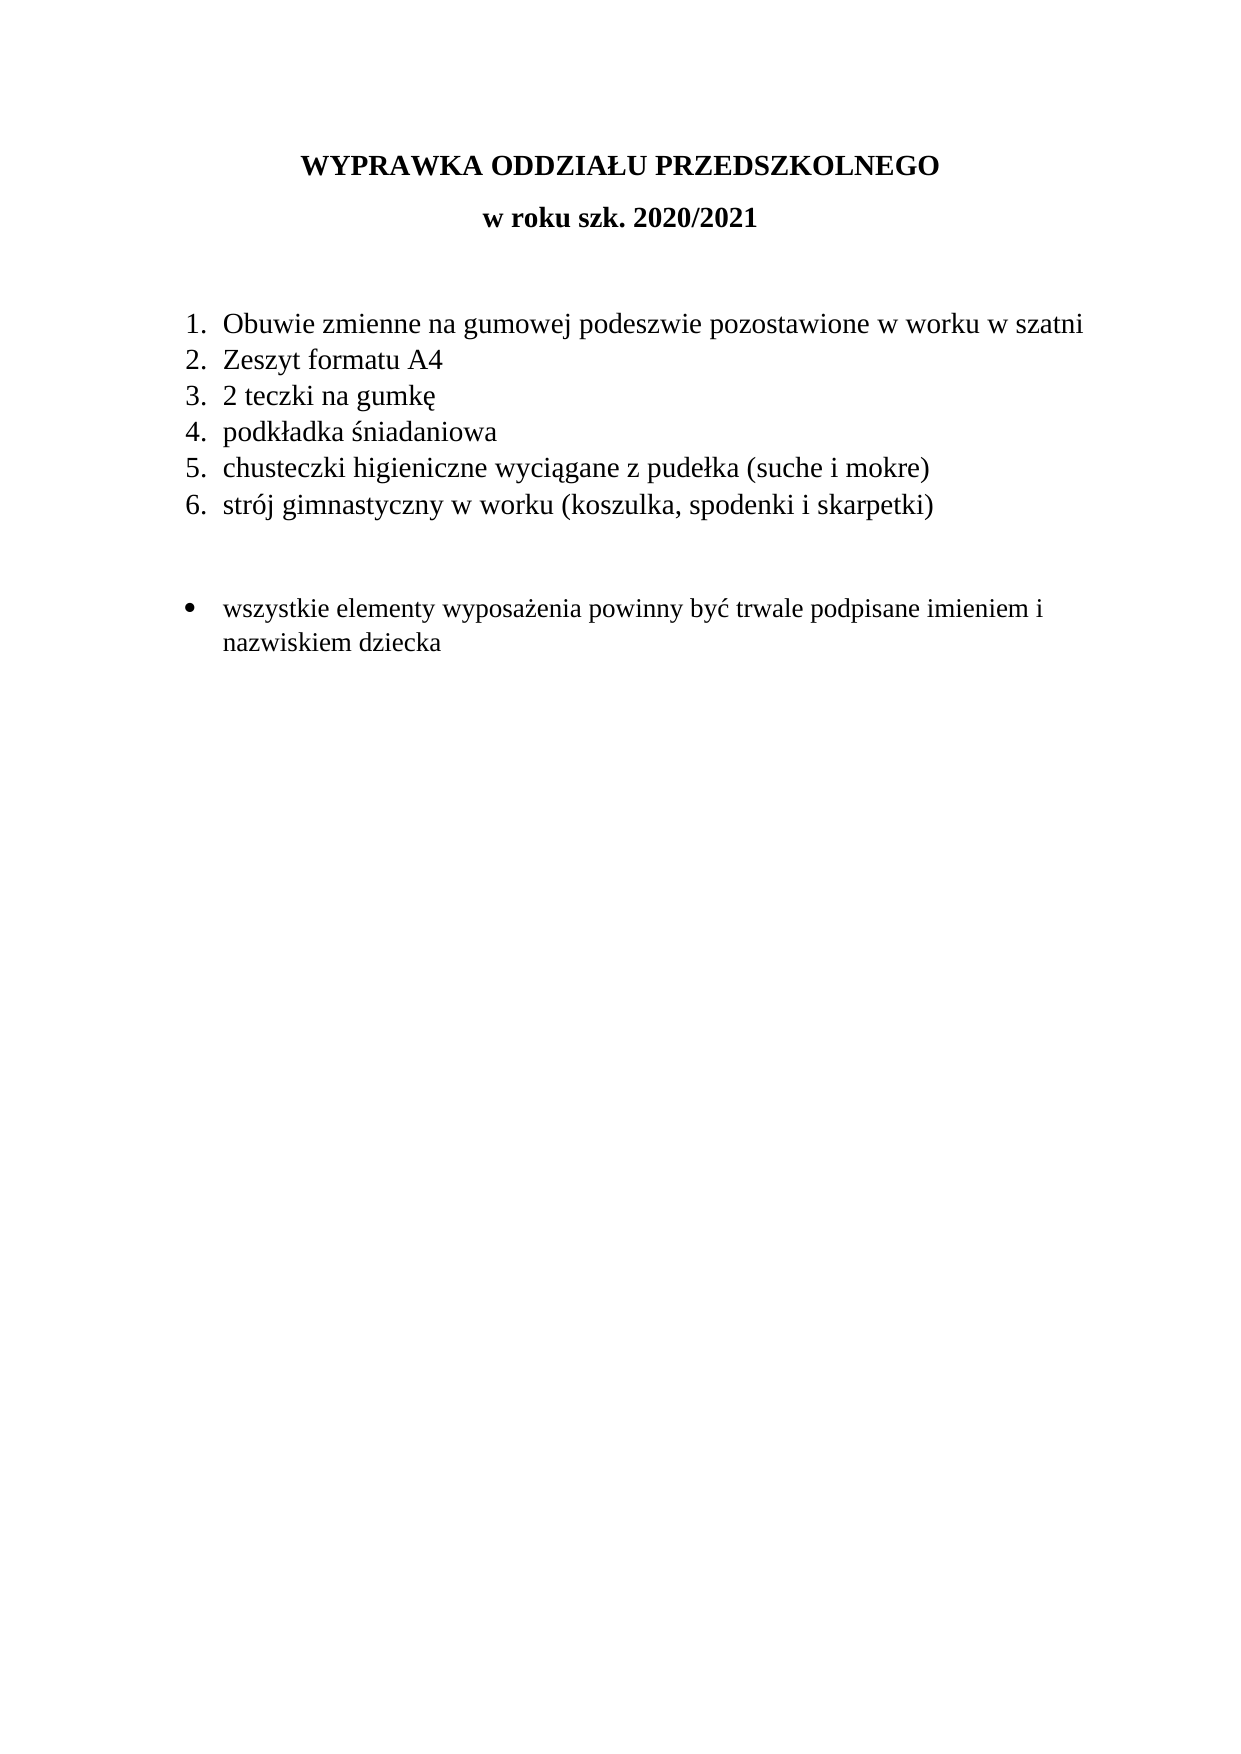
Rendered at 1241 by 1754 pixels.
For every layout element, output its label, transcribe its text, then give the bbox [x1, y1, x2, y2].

list wszystkie elementy wyposażenia powinny być trwale podpisane imieniem i nazwiskiem dziecka [185, 592, 1093, 657]
list Zeszyt formatu A4 [185, 342, 1093, 376]
list podkładka śniadaniowa [185, 414, 1093, 448]
text w roku szk. 2020/2021 [148, 200, 1093, 234]
list 2 teczki na gumkę [185, 378, 1093, 412]
text WYPRAWKA ODDZIAŁU PRZEDSZKOLNEGO [148, 148, 1093, 181]
list Obuwie zmienne na gumowej podeszwie pozostawione w worku w szatni [185, 306, 1093, 339]
list chusteczki higieniczne wyciągane z pudełka (suche i mokre) [185, 451, 1093, 484]
list strój gimnastyczny w worku (koszulka, spodenki i skarpetki) [185, 487, 1093, 520]
